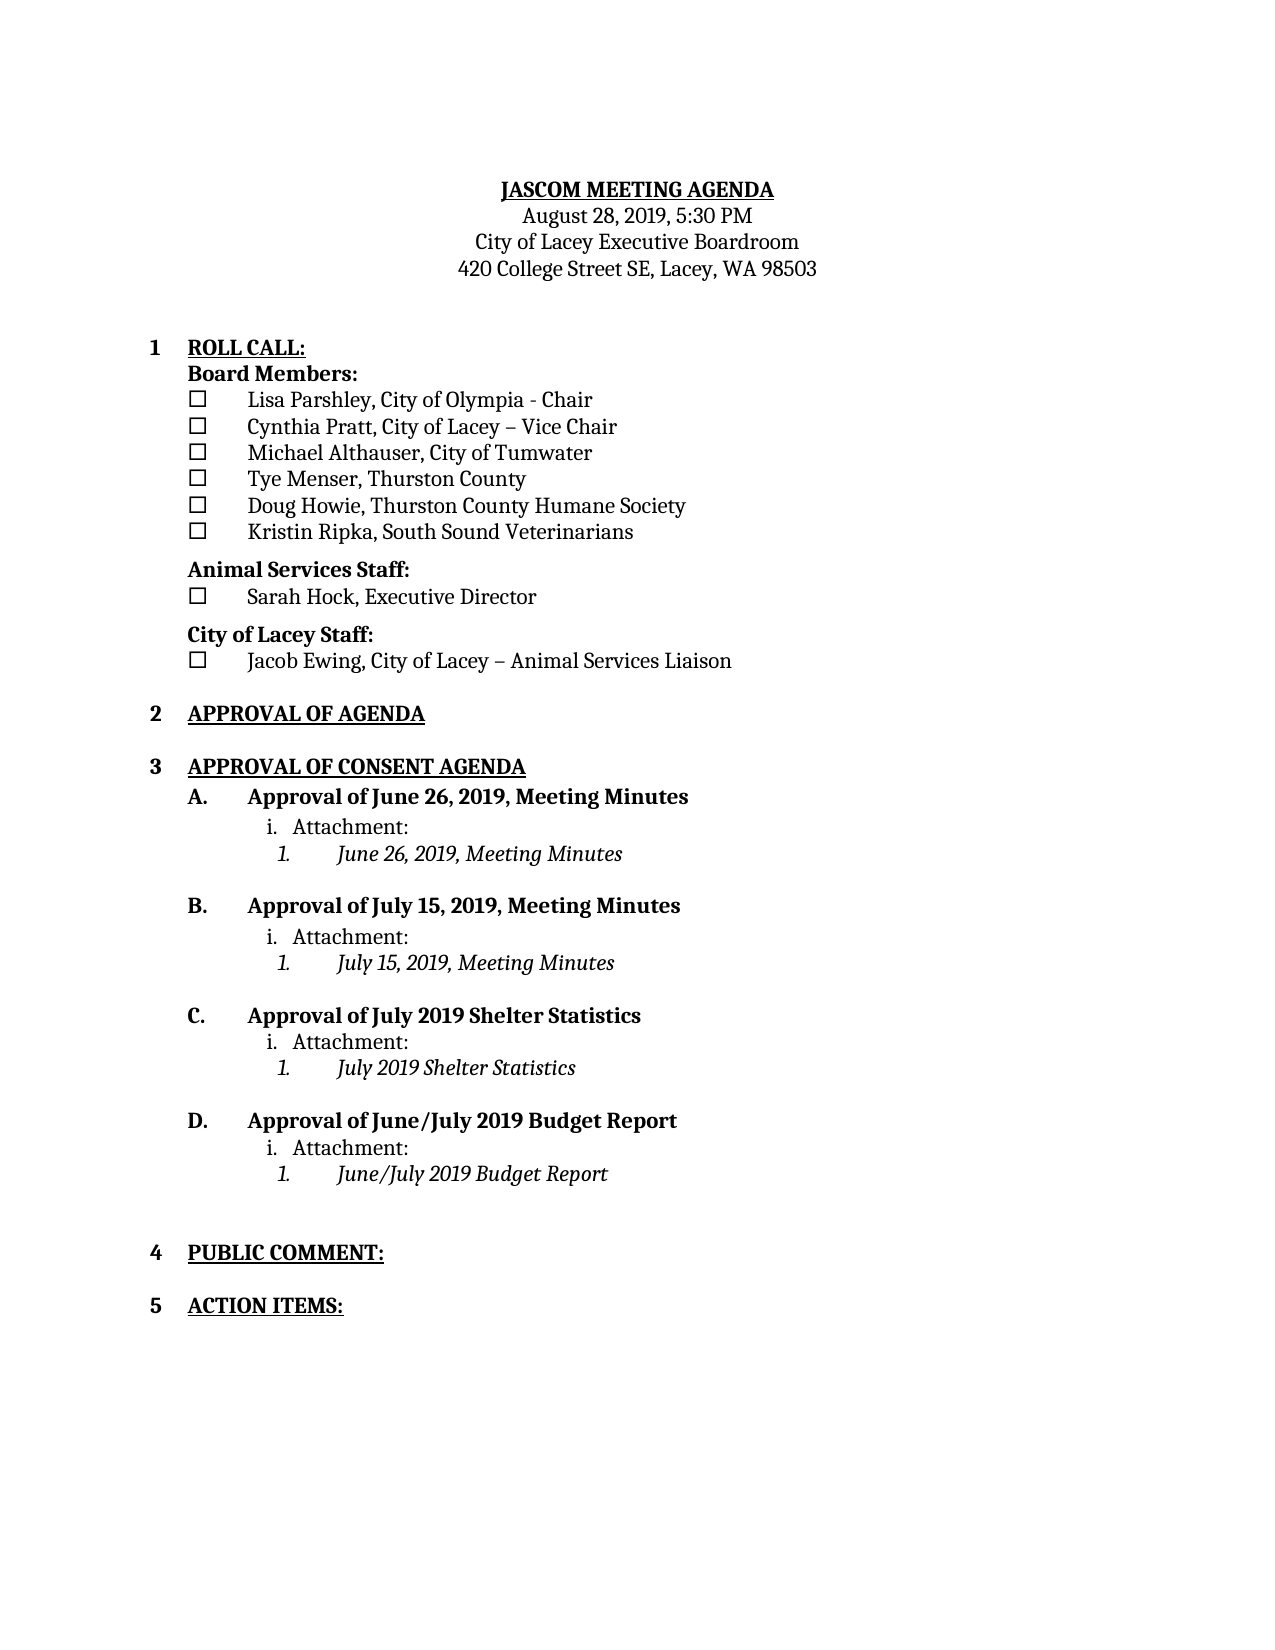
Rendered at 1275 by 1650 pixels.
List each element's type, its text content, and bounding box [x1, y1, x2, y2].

list PUBLIC COMMENT: [150, 1240, 1125, 1266]
text Animal Services Staff: [187, 557, 1125, 584]
list Attachment: [277, 1029, 1125, 1055]
text 420 College Street SE, Lacey, WA 98503 [150, 255, 1125, 282]
list Approval of July 15, 2019, Meeting Minutes [187, 893, 1125, 919]
list Kristin Ripka, South Sound Veterinarians [187, 519, 1125, 545]
text JASCOM MEETING AGENDA [150, 176, 1125, 203]
list Approval of June/July 2019 Budget Report [187, 1108, 1125, 1134]
list July 2019 Shelter Statistics [277, 1055, 1125, 1082]
list Approval of July 2019 Shelter Statistics [187, 1002, 1125, 1029]
list ACTION ITEMS: [150, 1292, 1125, 1319]
text City of Lacey Staff: [187, 622, 1125, 648]
list Tye Menser, Thurston County [187, 466, 1125, 493]
list Approval of June 26, 2019, Meeting Minutes [187, 784, 1125, 810]
list Cynthia Pratt, City of Lacey – Vice Chair [187, 413, 1125, 440]
list June 26, 2019, Meeting Minutes [277, 841, 1125, 867]
list Lisa Parshley, City of Olympia - Chair [187, 387, 1125, 413]
list Doug Howie, Thurston County Humane Society [187, 493, 1125, 519]
list June/July 2019 Budget Report [277, 1161, 1125, 1187]
list Sarah Hock, Executive Director [187, 584, 1125, 610]
list Attachment: [277, 814, 1125, 841]
list Board Members: [187, 361, 1125, 387]
text City of Lacey Executive Boardroom [150, 229, 1125, 255]
text August 28, 2019, 5:30 PM [150, 203, 1125, 229]
list Attachment: [277, 923, 1125, 950]
list Attachment: [277, 1134, 1125, 1161]
list APPROVAL OF CONSENT AGENDA [150, 754, 1125, 780]
list APPROVAL OF AGENDA [150, 701, 1125, 727]
list Michael Althauser, City of Tumwater [187, 440, 1125, 466]
list July 15, 2019, Meeting Minutes [277, 950, 1125, 976]
list ROLL CALL: [150, 334, 1125, 361]
list Jacob Ewing, City of Lacey – Animal Services Liaison [187, 648, 1125, 675]
